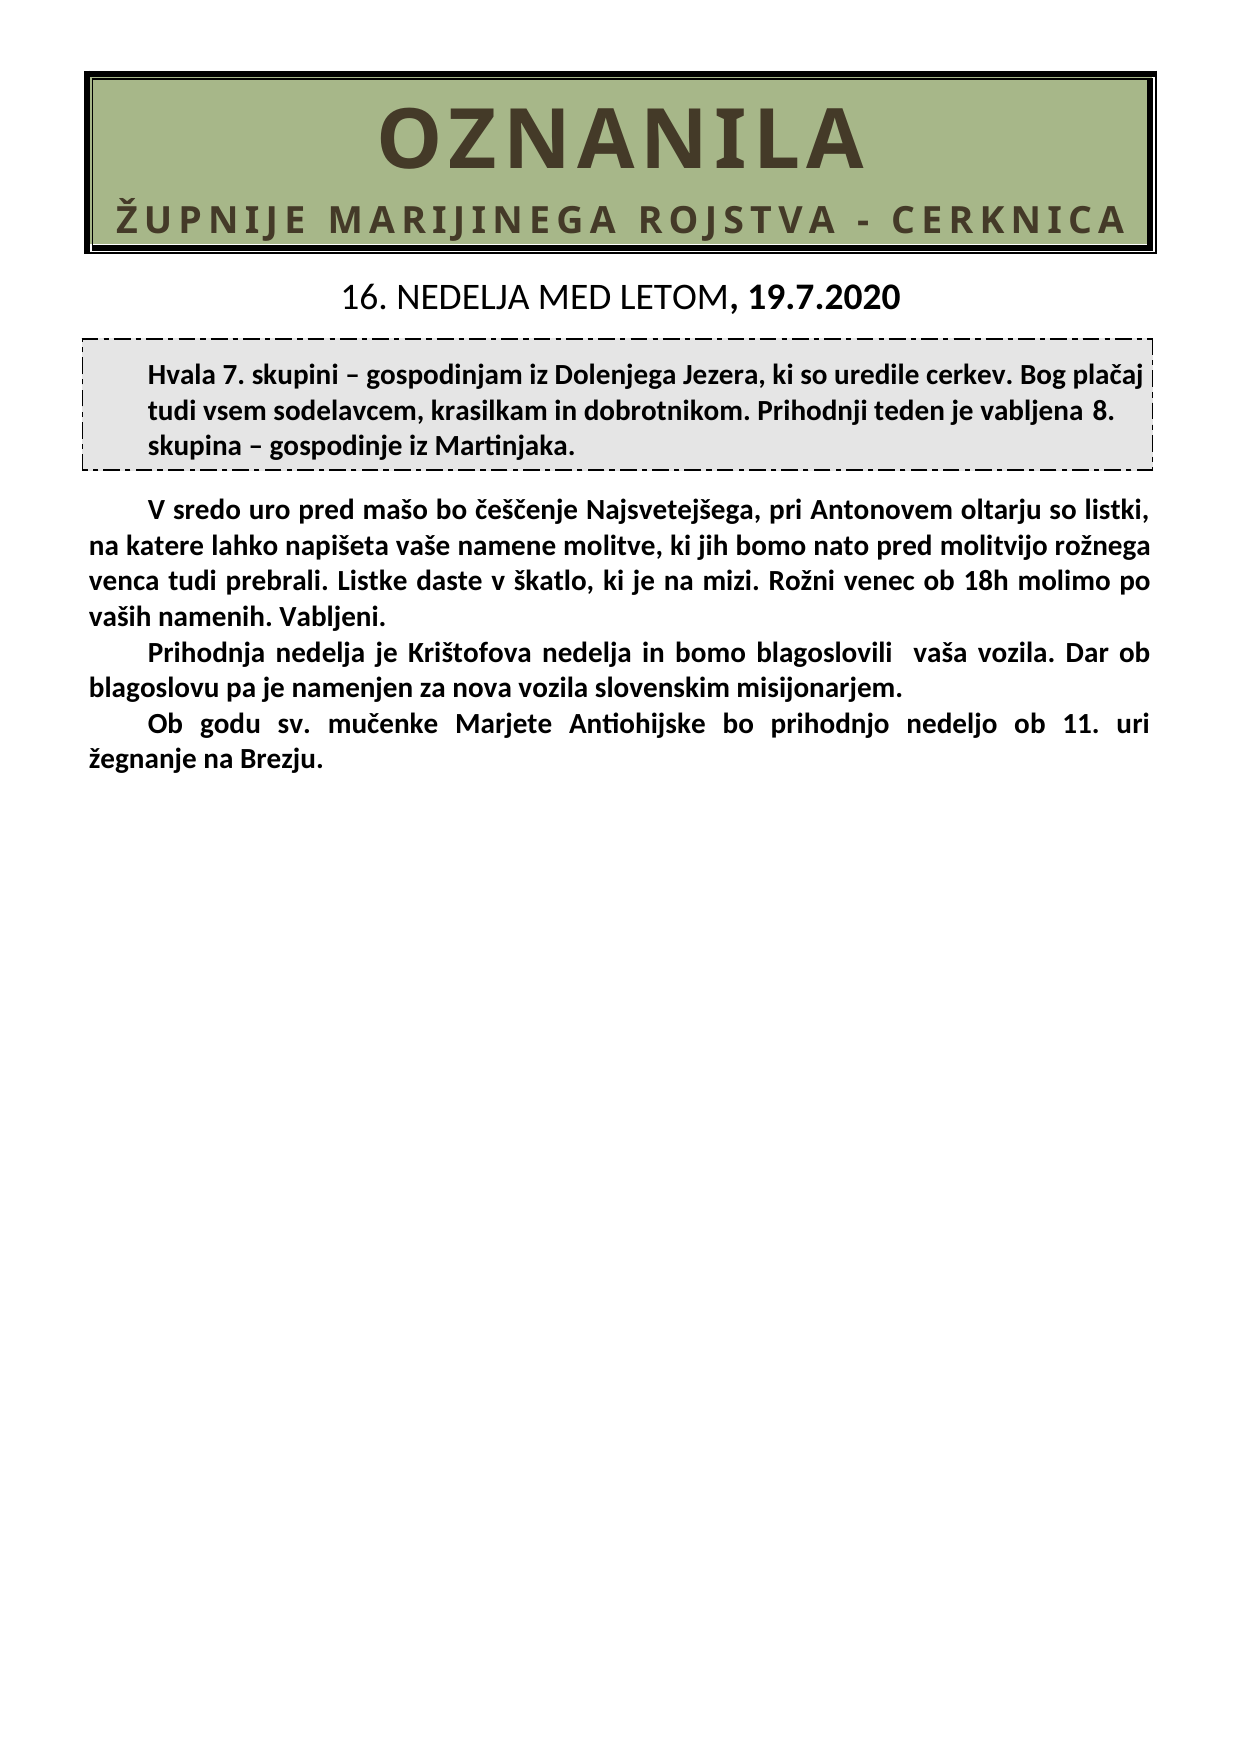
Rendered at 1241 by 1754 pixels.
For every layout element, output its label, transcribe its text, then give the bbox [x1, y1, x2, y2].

table_header OZNANILA ŽUPNIJE MARIJINEGA ROJSTVA - CERKNICA [93, 80, 1147, 244]
text Ob godu sv. mučenke Marjete Antiohijske bo prihodnjo nedeljo ob 11. uri žegnanje na Brezju. [89, 705, 1152, 776]
text Hvala 7. skupini – gospodinjam iz Dolenjega Jezera, ki so uredile cerkev. Bog plačaj tudi vsem sodelavcem, krasilkam in dobrotnikom. Prihodnji teden je vabljena 8. skupina – gospodinje iz Martinjaka. [82, 338, 1153, 471]
text V sredo uro pred mašo bo češčenje Najsvetejšega, pri Antonovem oltarju so listki, na katere lahko napišeta vaše namene molitve, ki jih bomo nato pred molitvijo rožnega venca tudi prebrali. Listke daste v škatlo, ki je na mizi. Rožni venec ob 18h molimo po vaših namenih. Vabljeni. [89, 491, 1152, 634]
text Prihodnja nedelja je Krištofova nedelja in bomo blagoslovili vaša vozila. Dar ob blagoslovu pa je namenjen za nova vozila slovenskim misijonarjem. [89, 634, 1152, 705]
list 16. NEDELJA MED LETOM, 19.7.2020 [89, 273, 1152, 319]
